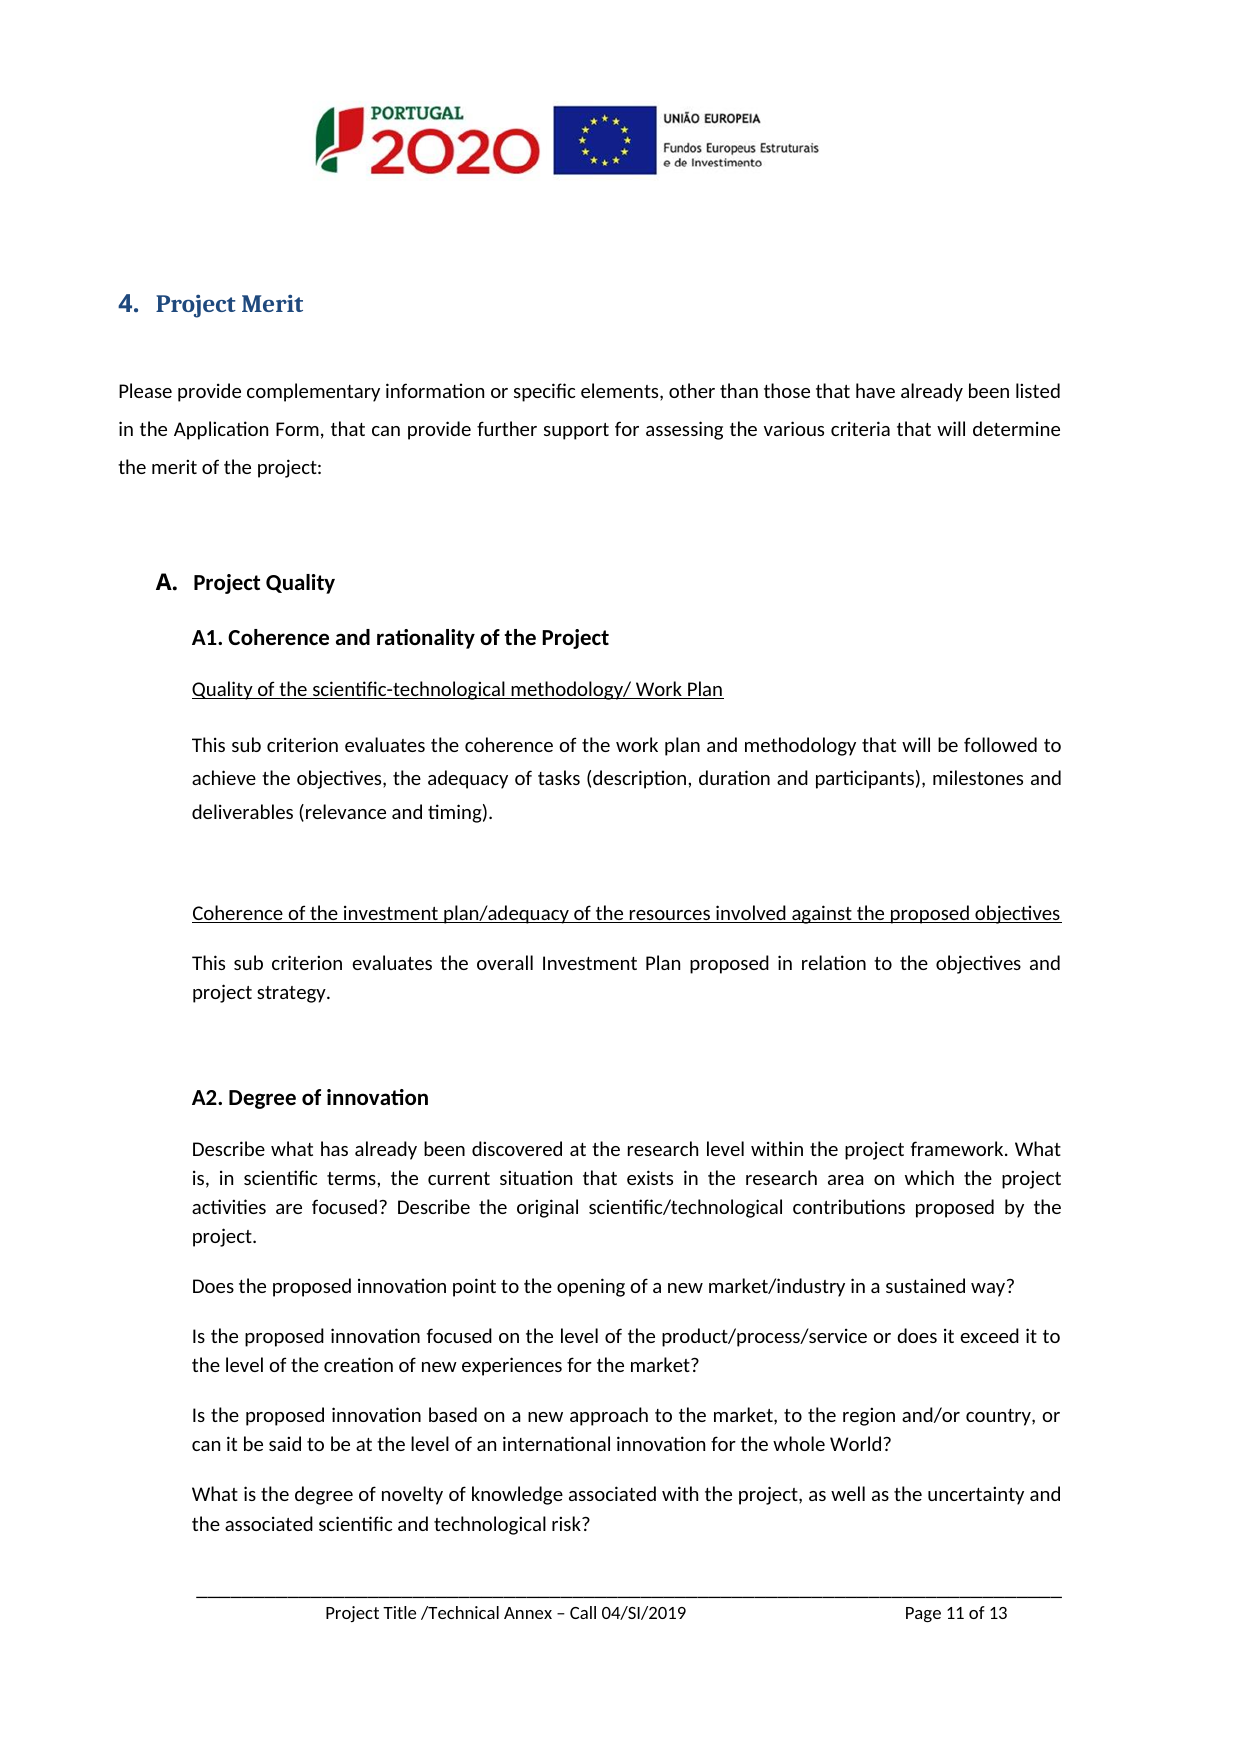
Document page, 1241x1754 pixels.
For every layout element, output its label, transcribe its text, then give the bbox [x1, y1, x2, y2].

text Quality of the scientific-technological methodology/ Work Plan [118, 676, 1063, 701]
text Is the proposed innovation based on a new approach to the market, to the region and/or country, or can it be said to be at the level of an international innovation for the whole World? [192, 1402, 1063, 1457]
text A1. Coherence and rationality of the Project [192, 623, 1063, 651]
list Project Quality [156, 566, 1063, 597]
text This sub criterion evaluates the coherence of the work plan and methodology that will be followed to achieve the objectives, the adequacy of tasks (description, duration and participants), milestones and deliverables (relevance and timing). [192, 726, 1063, 826]
subtitle Project Merit [118, 285, 1063, 319]
text A2. Degree of innovation [192, 1083, 1063, 1111]
text Does the proposed innovation point to the opening of a new market/industry in a sustained way? [192, 1273, 1063, 1299]
text Is the proposed innovation focused on the level of the product/process/service or does it exceed it to the level of the creation of new experiences for the market? [192, 1323, 1063, 1378]
text Coherence of the investment plan/adequacy of the resources involved against the proposed objectives [192, 900, 1063, 926]
picture [308, 73, 873, 196]
text Describe what has already been discovered at the research level within the project framework. What is, in scientific terms, the current situation that exists in the research area on which the project activities are focused? Describe the original scientific/technological contributions proposed by the project. [192, 1136, 1063, 1249]
text Please provide complementary information or specific elements, other than those that have already been listed in the Application Form, that can provide further support for assessing the various criteria that will determine the merit of the project: [118, 378, 1063, 479]
text What is the degree of novelty of knowledge associated with the project, as well as the uncertainty and the associated scientific and technological risk? [192, 1482, 1063, 1536]
text This sub criterion evaluates the overall Investment Plan proposed in relation to the objectives and project strategy. [192, 950, 1063, 1005]
